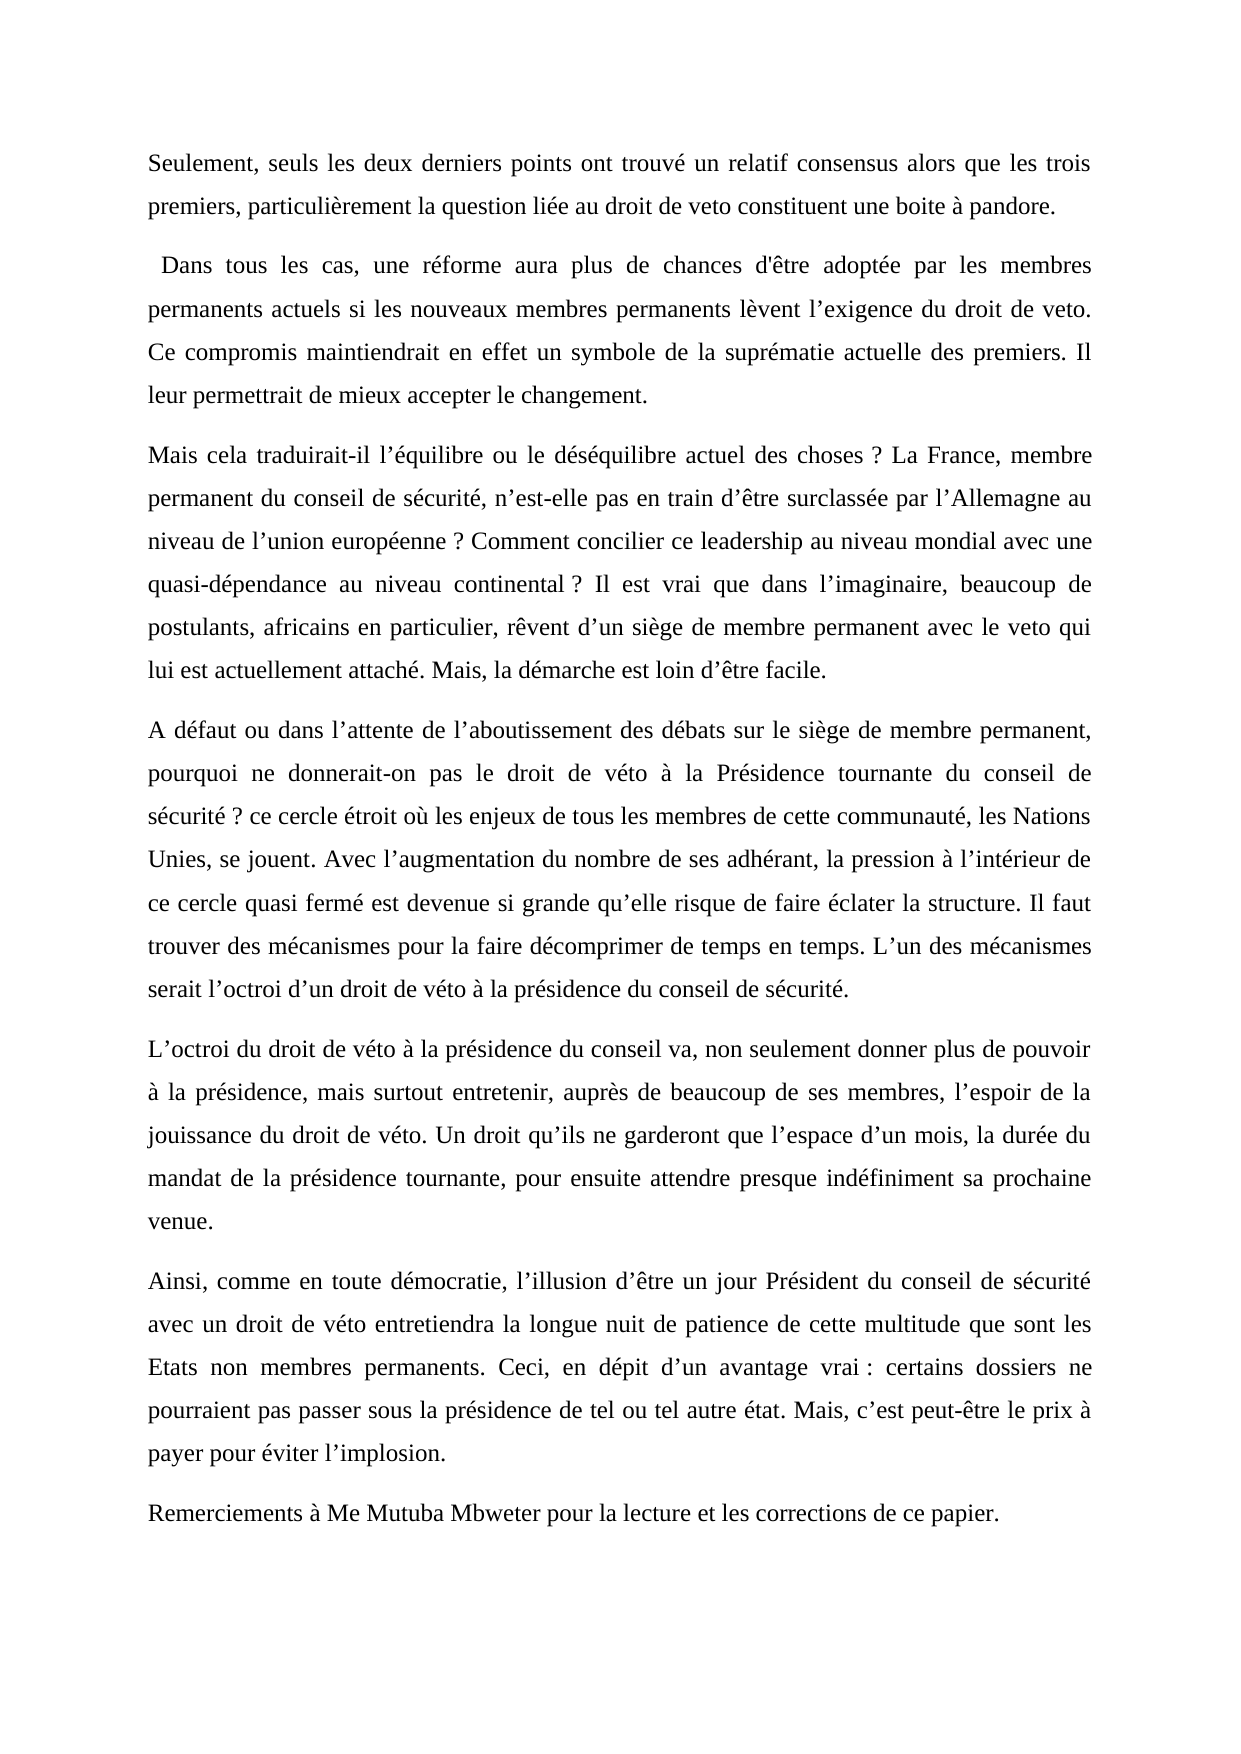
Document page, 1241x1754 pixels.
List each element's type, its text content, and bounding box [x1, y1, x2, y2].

text Seulement, seuls les deux derniers points ont trouvé un relatif consensus alors que les trois premiers, particulièrement la question liée au droit de veto constituent une boite à pandore. [148, 148, 1093, 219]
text L’octroi du droit de véto à la présidence du conseil va, non seulement donner plus de pouvoir à la présidence, mais surtout entretenir, auprès de beaucoup de ses membres, l’espoir de la jouissance du droit de véto. Un droit qu’ils ne garderont que l’espace d’un mois, la durée du mandat de la présidence tournante, pour ensuite attendre presque indéfiniment sa prochaine venue. [148, 1034, 1093, 1235]
text Mais cela traduirait-il l’équilibre ou le déséquilibre actuel des choses ? La France, membre permanent du conseil de sécurité, n’est-elle pas en train d’être surclassée par l’Allemagne au niveau de l’union européenne ? Comment concilier ce leadership au niveau mondial avec une quasi-dépendance au niveau continental ? Il est vrai que dans l’imaginaire, beaucoup de postulants, africains en particulier, rêvent d’un siège de membre permanent avec le veto qui lui est actuellement attaché. Mais, la démarche est loin d’être facile. [148, 440, 1093, 684]
text Remerciements à Me Mutuba Mbweter pour la lecture et les corrections de ce papier. [148, 1498, 1093, 1527]
text A défaut ou dans l’attente de l’aboutissement des débats sur le siège de membre permanent, pourquoi ne donnerait-on pas le droit de véto à la Présidence tournante du conseil de sécurité ? ce cercle étroit où les enjeux de tous les membres de cette communauté, les Nations Unies, se jouent. Avec l’augmentation du nombre de ses adhérant, la pression à l’intérieur de ce cercle quasi fermé est devenue si grande qu’elle risque de faire éclater la structure. Il faut trouver des mécanismes pour la faire décomprimer de temps en temps. L’un des mécanismes serait l’octroi d’un droit de véto à la présidence du conseil de sécurité. [148, 715, 1093, 1003]
text Dans tous les cas, une réforme aura plus de chances d'être adoptée par les membres permanents actuels si les nouveaux membres permanents lèvent l’exigence du droit de veto. Ce compromis maintiendrait en effet un symbole de la suprématie actuelle des premiers. Il leur permettrait de mieux accepter le changement. [148, 251, 1093, 409]
text Ainsi, comme en toute démocratie, l’illusion d’être un jour Président du conseil de sécurité avec un droit de véto entretiendra la longue nuit de patience de cette multitude que sont les Etats non membres permanents. Ceci, en dépit d’un avantage vrai : certains dossiers ne pourraient pas passer sous la présidence de tel ou tel autre état. Mais, c’est peut-être le prix à payer pour éviter l’implosion. [148, 1266, 1093, 1467]
